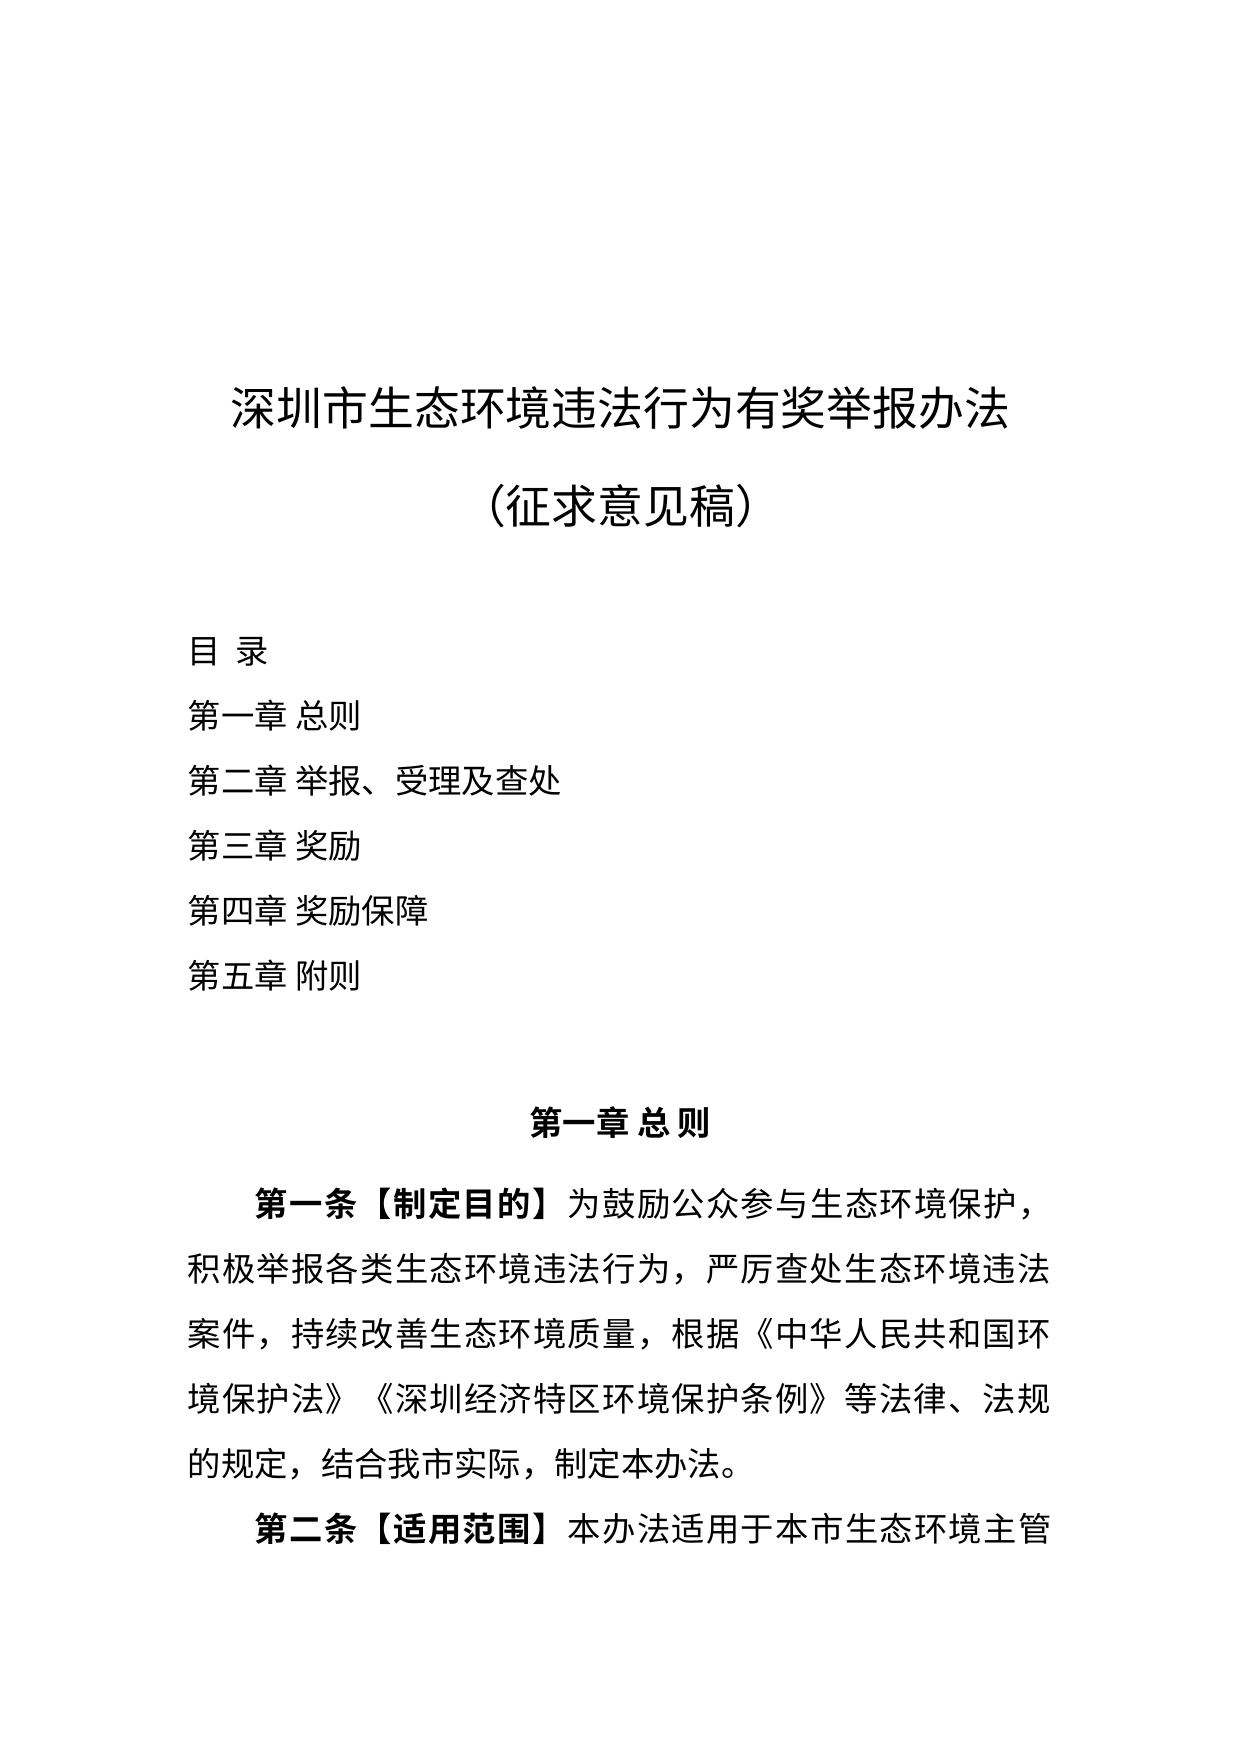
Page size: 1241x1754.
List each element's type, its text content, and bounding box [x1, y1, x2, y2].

text 第一章 总则 [187, 682, 1053, 747]
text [187, 1494, 1053, 1559]
text （征求意见稿） [187, 454, 1053, 552]
text 第四章 奖励保障 [187, 877, 1053, 942]
text 目 录 [187, 617, 1053, 682]
text 第一章 总 则 [187, 1088, 1053, 1153]
text 第一条【制定目的】为鼓励公众参与生态环境保护，积极举报各类生态环境违法行为，严厉查处生态环境违法案件，持续改善生态环境质量，根据《中华人民共和国环境保护法》《深圳经济特区环境保护条例》等法律、法规的规定，结合我市实际，制定本办法。 [187, 1169, 1053, 1494]
text 第五章 附则 [187, 942, 1053, 1007]
text 深圳市生态环境违法行为有奖举报办法 [187, 357, 1053, 454]
text 第二章 举报、受理及查处 [187, 747, 1053, 812]
text 第三章 奖励 [187, 812, 1053, 877]
